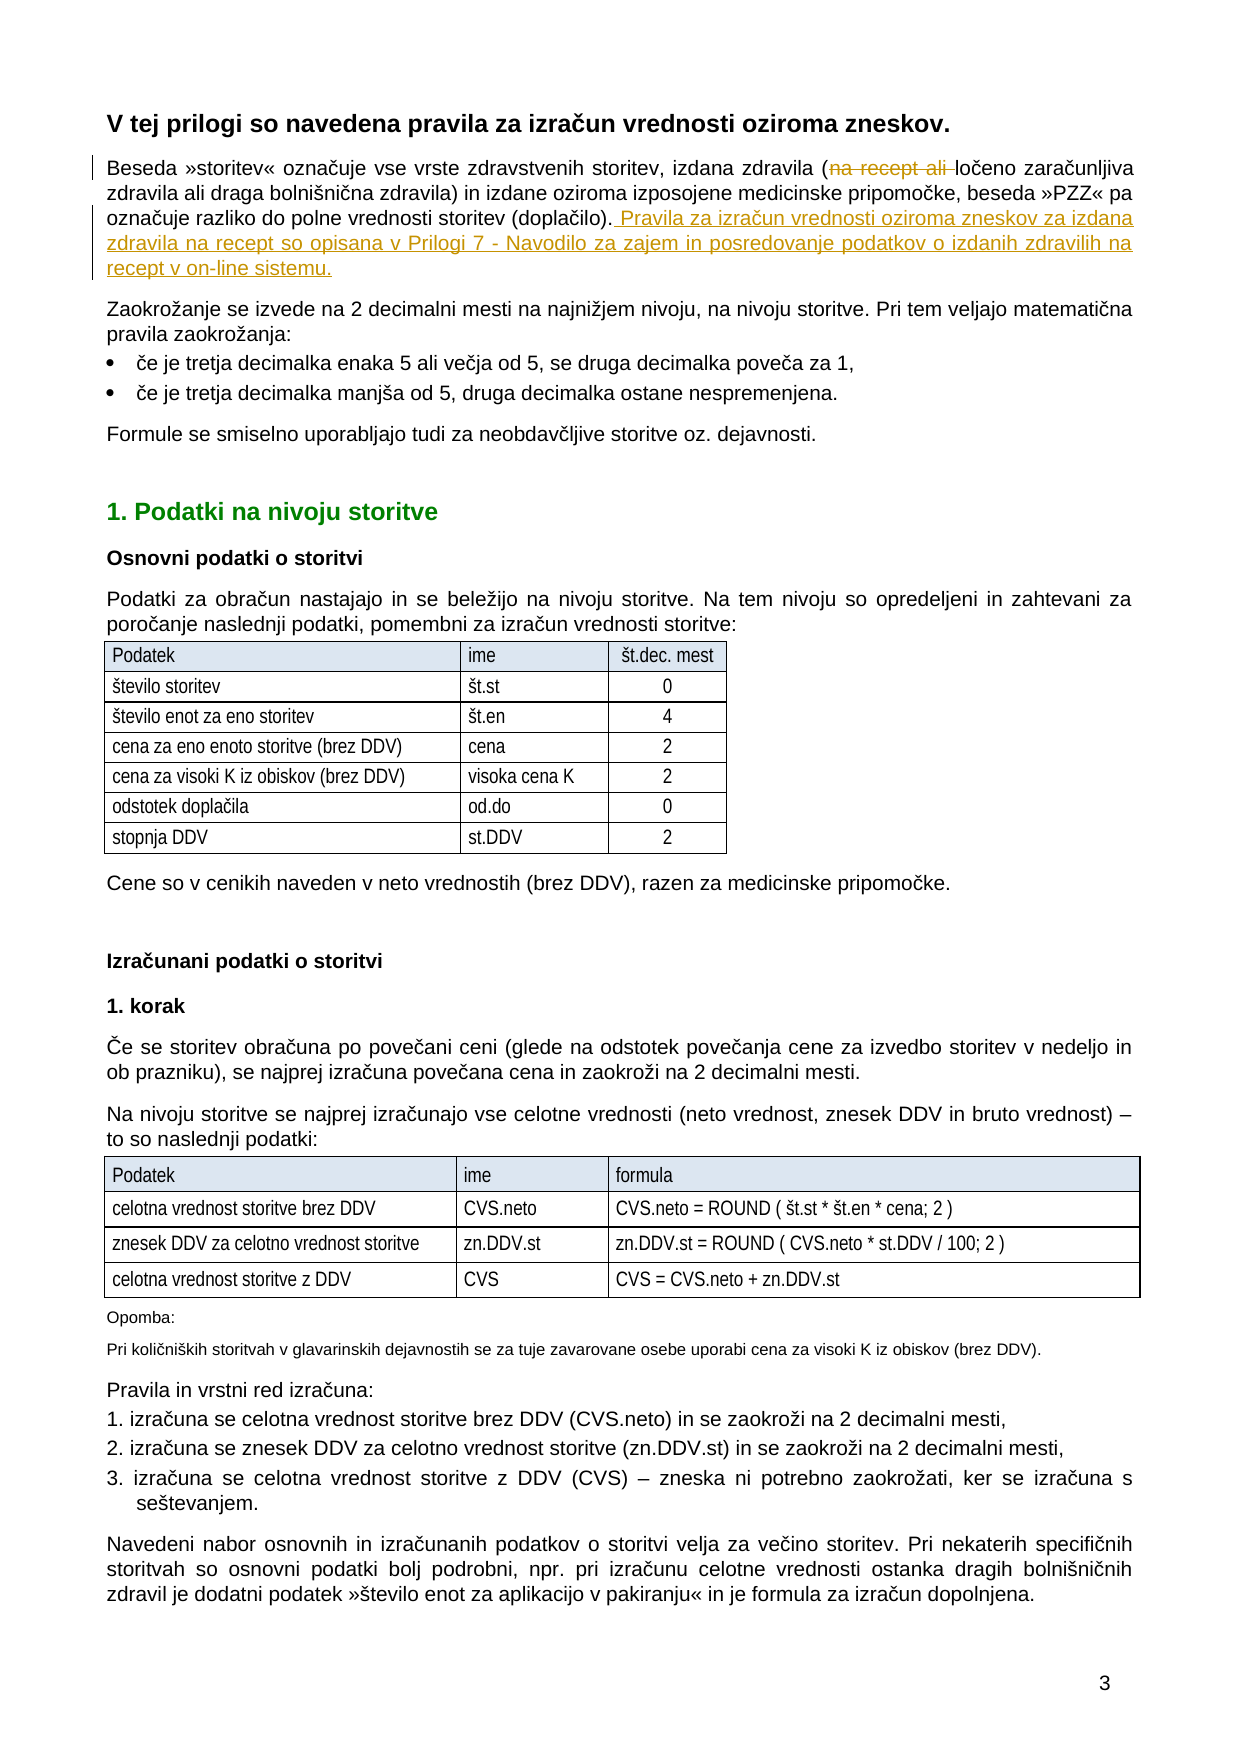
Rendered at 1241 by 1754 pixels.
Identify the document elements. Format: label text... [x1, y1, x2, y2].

text Podatki za obračun nastajajo in se beležijo na nivoju storitve. Na tem nivoju so opredeljeni in zahtevani za poročanje naslednji podatki, pomembni za izračun vrednosti storitve: [106, 587, 1134, 637]
text 1. Podatki na nivoju storitve [106, 497, 1134, 525]
text Opomba: [106, 1300, 1134, 1329]
text Na nivoju storitve se najprej izračunajo vse celotne vrednosti (neto vrednost, znesek DDV in bruto vrednost) – to so naslednji podatki: [106, 1101, 1134, 1151]
table_cell odstotek doplačila [105, 793, 460, 822]
table_cell stopnja DDV [105, 823, 460, 852]
table_cell CVS.neto [457, 1192, 608, 1226]
subtitle V tej prilogi so navedena pravila za izračun vrednosti oziroma zneskov. [106, 109, 1134, 138]
text Formule se smiselno uporabljajo tudi za neobdavčljive storitve oz. dejavnosti. [106, 422, 1134, 447]
table_header Podatek [105, 642, 460, 671]
table_header Podatek [105, 1157, 456, 1191]
text Zaokrožanje se izvede na 2 decimalni mesti na najnižjem nivoju, na nivoju storitve. Pri tem veljajo matematična pravila zaokrožanja: [106, 297, 1134, 347]
table_cell 2 [609, 733, 726, 762]
subtitle 1. korak [106, 994, 1134, 1018]
text Navedeni nabor osnovnih in izračunanih podatkov o storitvi velja za večino storitev. Pri nekaterih specifičnih storitvah so osnovni podatki bolj podrobni, npr. pri izračunu celotne vrednosti ostanka dragih bolnišničnih zdravil je dodatni podatek »število enot za aplikacijo v pakiranju« in je formula za izračun dopolnjena. [106, 1532, 1134, 1607]
table_cell število storitev [105, 672, 460, 701]
table_cell število enot za eno storitev [105, 703, 460, 732]
text Beseda »storitev« označuje vse vrste zdravstvenih storitev, izdana zdravila (ločeno zaračunljiva zdravila ali draga bolnišnična zdravila) in izdane oziroma izposojene medicinske pripomočke, beseda »PZZ« pa označuje razliko do polne vrednosti storitev (doplačilo). [106, 155, 1134, 280]
table_cell 4 [609, 703, 726, 732]
text 2. izračuna se znesek DDV za celotno vrednost storitve (zn.DDV.st) in se zaokroži na 2 decimalni mesti, [106, 1436, 1134, 1461]
list če je tretja decimalka enaka 5 ali večja od 5, se druga decimalka poveča za 1, [106, 351, 1134, 376]
table_cell CVS = CVS.neto + zn.DDV.st [609, 1263, 1139, 1297]
text Cene so v cenikih naveden v neto vrednostih (brez DDV), razen za medicinske pripomočke. [106, 870, 1134, 895]
text Pravila in vrstni red izračuna: [106, 1377, 1134, 1402]
table_cell št.en [461, 703, 608, 732]
table_cell zn.DDV.st = ROUND ( CVS.neto * st.DDV / 100; 2 ) [609, 1228, 1139, 1262]
table_cell 2 [609, 763, 726, 792]
table_header formula [609, 1157, 1139, 1191]
table_cell št.st [461, 672, 608, 701]
table_header št.dec. mest [609, 642, 726, 671]
table_header ime [457, 1157, 608, 1191]
table_cell celotna vrednost storitve z DDV [105, 1263, 456, 1297]
table_cell 2 [609, 823, 726, 852]
table_header ime [461, 642, 608, 671]
table_cell visoka cena K [461, 763, 608, 792]
text 3. izračuna se celotna vrednost storitve z DDV (CVS) – zneska ni potrebno zaokrožati, ker se izračuna s seštevanjem. [106, 1465, 1134, 1515]
table_cell 0 [609, 672, 726, 701]
table_cell st.DDV [461, 823, 608, 852]
subtitle Izračunani podatki o storitvi [106, 949, 1134, 973]
table_cell cena za eno enoto storitve (brez DDV) [105, 733, 460, 762]
table_cell znesek DDV za celotno vrednost storitve [105, 1228, 456, 1262]
text Pri količniških storitvah v glavarinskih dejavnostih se za tuje zavarovane osebe uporabi cena za visoki K iz obiskov (brez DDV). [106, 1332, 1134, 1361]
table_cell cena [461, 733, 608, 762]
text Če se storitev obračuna po povečani ceni (glede na odstotek povečanja cene za izvedbo storitev v nedeljo in ob prazniku), se najprej izračuna povečana cena in zaokroži na 2 decimalni mesti. [106, 1035, 1134, 1085]
table_cell CVS [457, 1263, 608, 1297]
table_cell celotna vrednost storitve brez DDV [105, 1192, 456, 1226]
subtitle Osnovni podatki o storitvi [106, 546, 1134, 570]
table_cell CVS.neto = ROUND ( št.st * št.en * cena; 2 ) [609, 1192, 1139, 1226]
table_cell 0 [609, 793, 726, 822]
table_cell cena za visoki K iz obiskov (brez DDV) [105, 763, 460, 792]
list če je tretja decimalka manjša od 5, druga decimalka ostane nespremenjena. [106, 380, 1134, 405]
table_cell zn.DDV.st [457, 1228, 608, 1262]
text 1. izračuna se celotna vrednost storitve brez DDV (CVS.neto) in se zaokroži na 2 decimalni mesti, [106, 1407, 1134, 1432]
table_cell od.do [461, 793, 608, 822]
